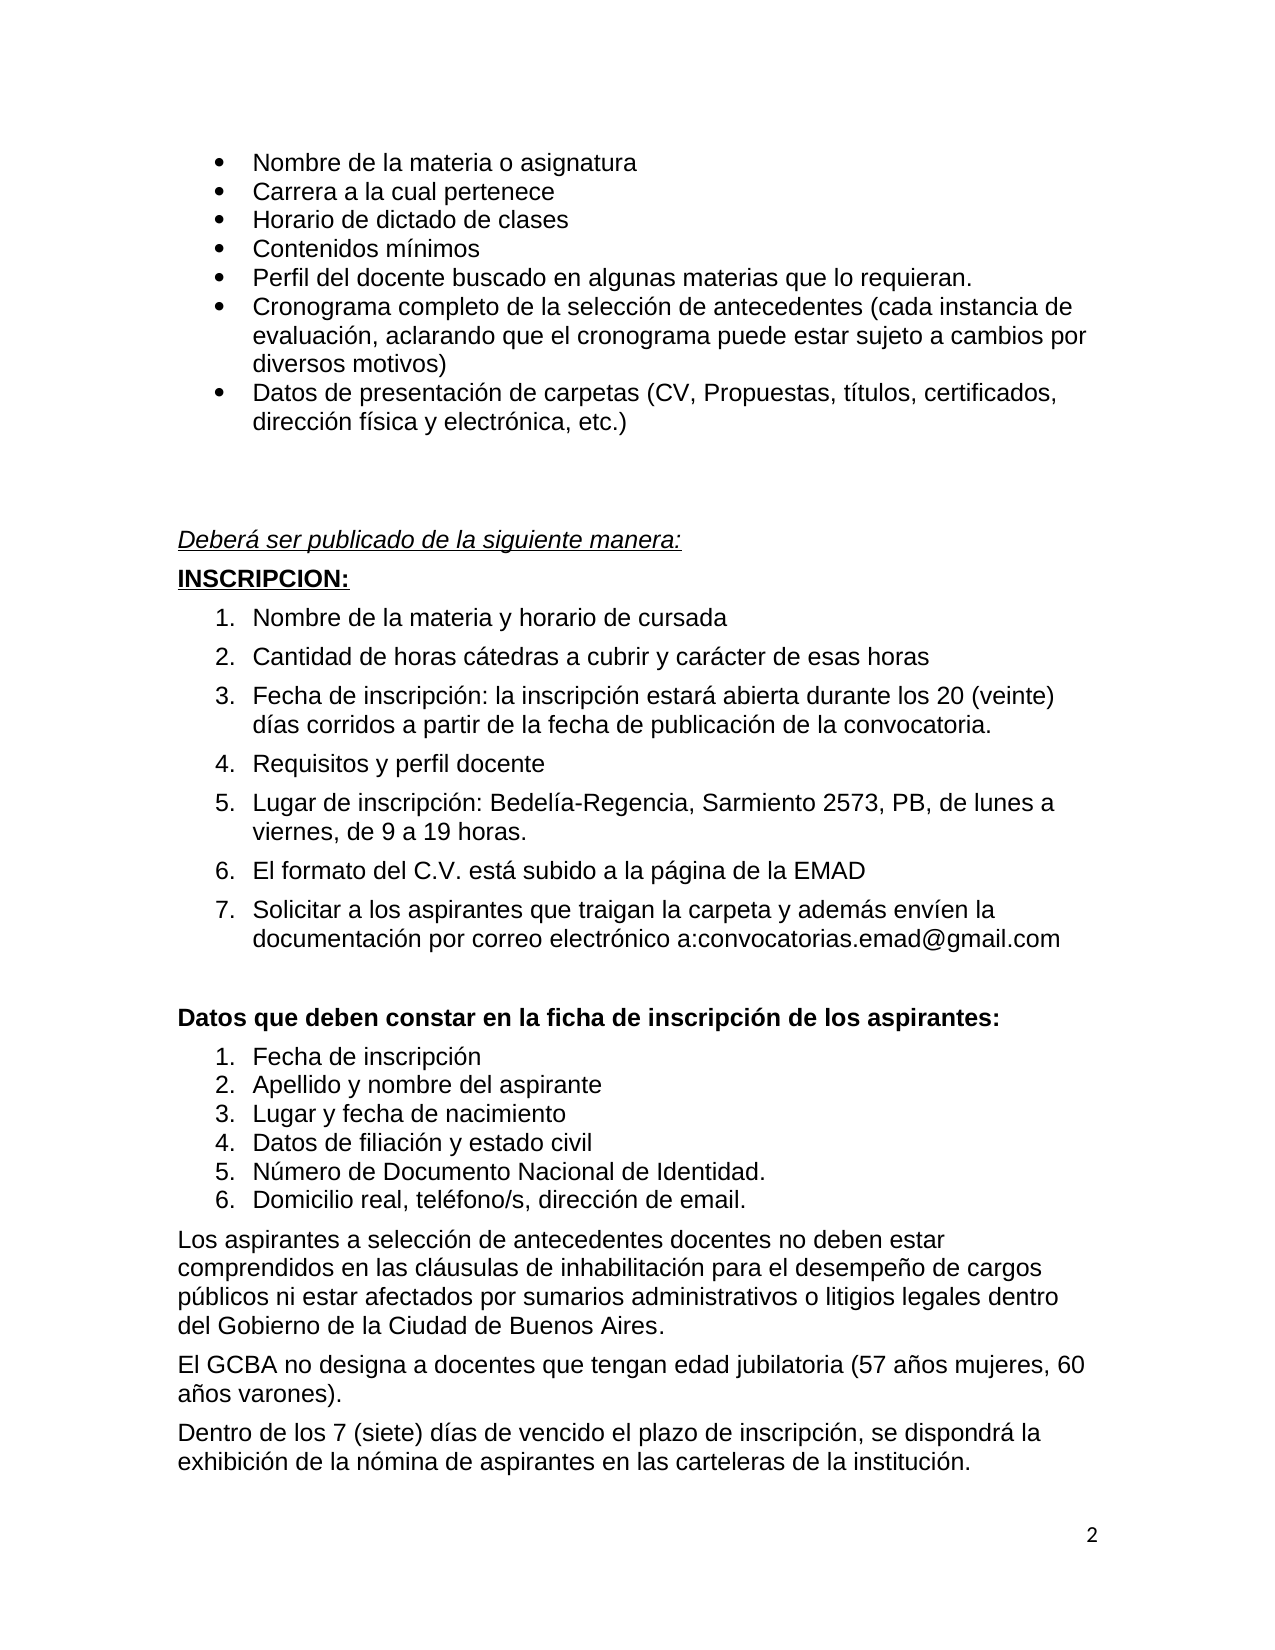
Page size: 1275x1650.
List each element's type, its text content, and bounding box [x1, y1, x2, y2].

text Deberá ser publicado de la siguiente manera: [177, 524, 1098, 553]
list Nombre de la materia y horario de cursada [215, 603, 1098, 632]
text Datos que deben constar en la ficha de inscripción de los aspirantes: [177, 1002, 1098, 1031]
list Cronograma completo de la selección de antecedentes (cada instancia de evaluación, aclarando que el cronograma puede estar sujeto a cambios por diversos motivos) [215, 292, 1098, 378]
list Perfil del docente buscado en algunas materias que lo requieran. [215, 263, 1098, 292]
text INSCRIPCION: [177, 564, 1098, 592]
text Los aspirantes a selección de antecedentes docentes no deben estar comprendidos en las cláusulas de inhabilitación para el desempeño de cargos públicos ni estar afectados por sumarios administrativos o litigios legales dentro del Gobierno de la Ciudad de Buenos Aires. [177, 1224, 1098, 1339]
list Fecha de inscripción: la inscripción estará abierta durante los 20 (veinte) días corridos a partir de la fecha de publicación de la convocatoria. [215, 681, 1098, 739]
text Dentro de los 7 (siete) días de vencido el plazo de inscripción, se dispondrá la exhibición de la nómina de aspirantes en las carteleras de la institución. [177, 1418, 1098, 1475]
list Lugar y fecha de nacimiento [215, 1099, 1098, 1128]
list El formato del C.V. está subido a la página de la EMAD [215, 856, 1098, 885]
list Horario de dictado de clases [215, 205, 1098, 234]
list Requisitos y perfil docente [215, 749, 1098, 778]
list Nombre de la materia o asignatura [215, 148, 1098, 176]
list Número de Documento Nacional de Identidad. [215, 1157, 1098, 1185]
list Cantidad de horas cátedras a cubrir y carácter de esas horas [215, 642, 1098, 671]
list Domicilio real, teléfono/s, dirección de email. [215, 1185, 1098, 1214]
list Fecha de inscripción [215, 1042, 1098, 1070]
list Datos de presentación de carpetas (CV, Propuestas, títulos, certificados, dirección física y electrónica, etc.) [215, 378, 1098, 436]
text El GCBA no designa a docentes que tengan edad jubilatoria (57 años mujeres, 60 años varones). [177, 1350, 1098, 1407]
list Apellido y nombre del aspirante [215, 1070, 1098, 1099]
list Lugar de inscripción: Bedelía-Regencia, Sarmiento 2573, PB, de lunes a viernes, de 9 a 19 horas. [215, 788, 1098, 846]
list Datos de filiación y estado civil [215, 1128, 1098, 1157]
list Carrera a la cual pertenece [215, 176, 1098, 205]
list Solicitar a los aspirantes que traigan la carpeta y además envíen la documentación por correo electrónico a:convocatorias.emad@gmail.com [215, 895, 1098, 953]
list Contenidos mínimos [215, 234, 1098, 263]
